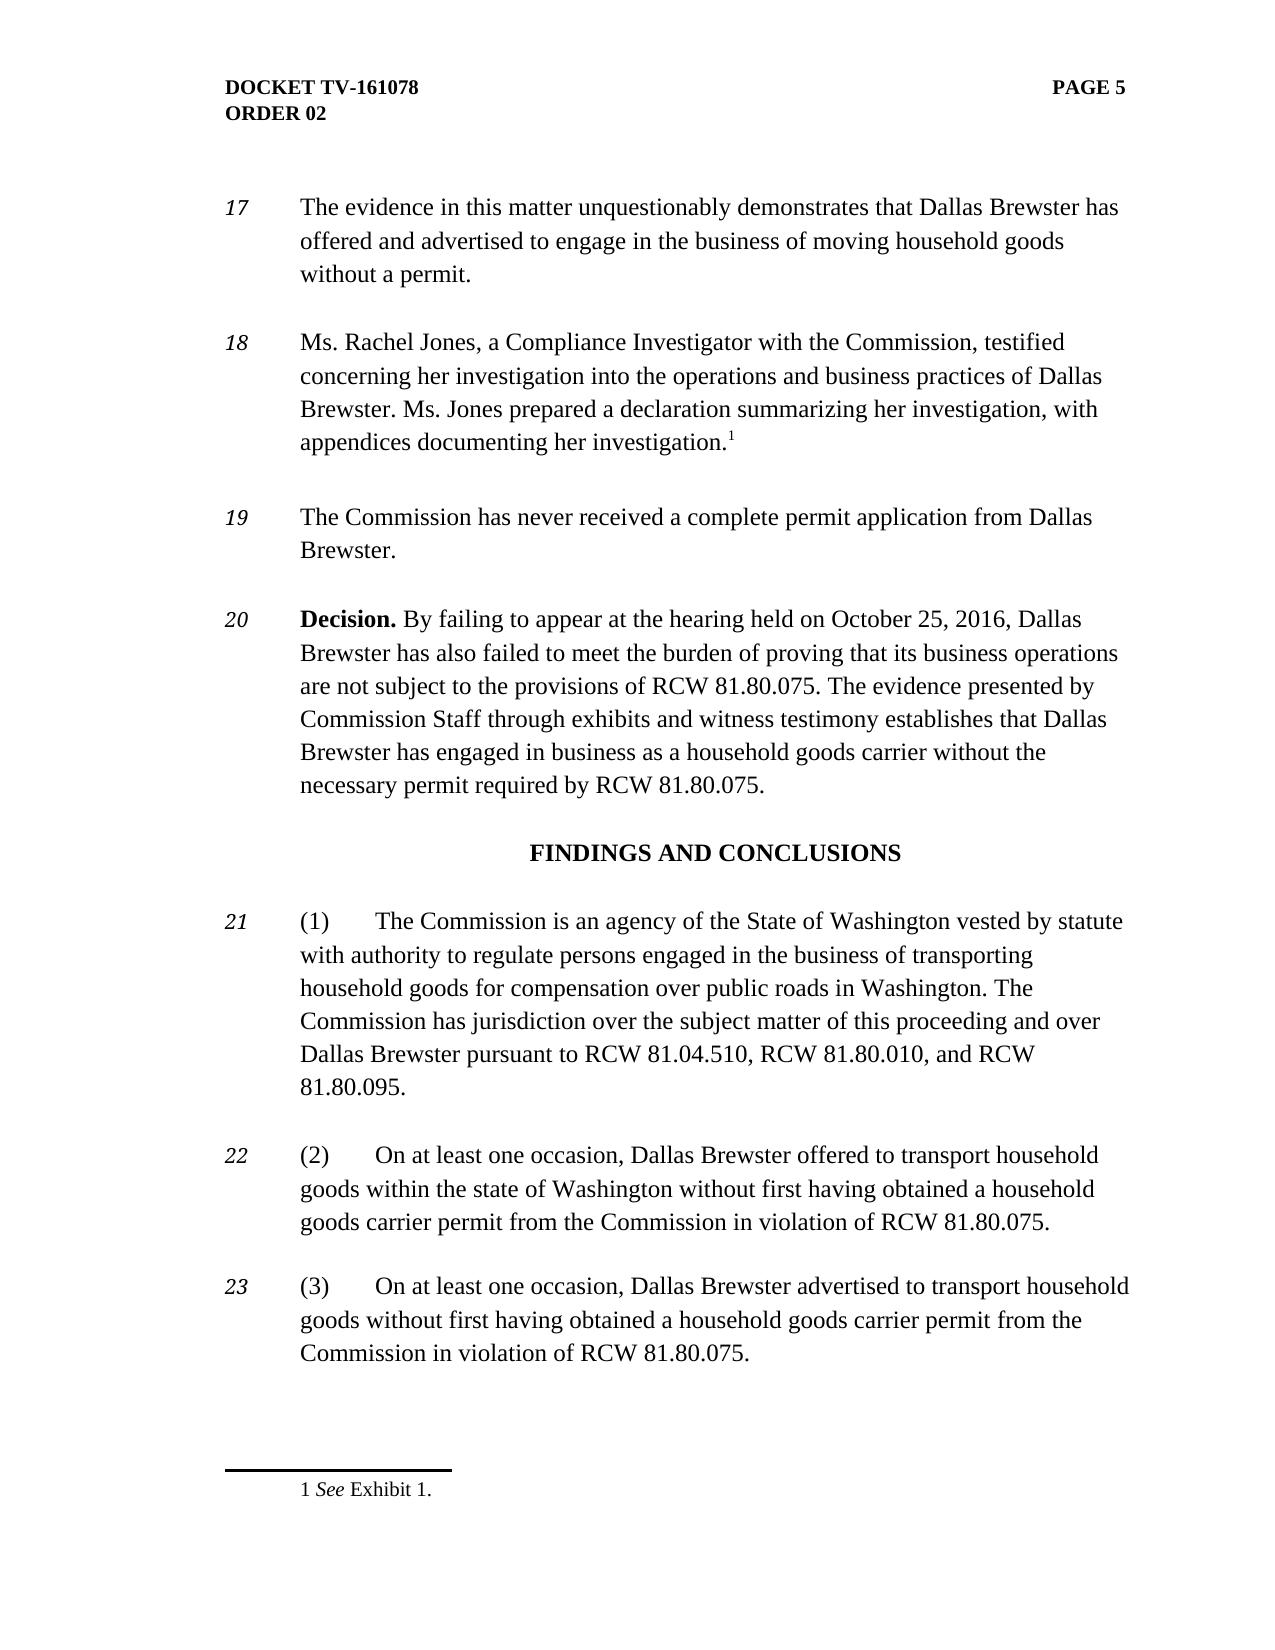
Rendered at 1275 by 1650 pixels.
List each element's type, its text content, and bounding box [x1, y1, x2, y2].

list Ms. Rachel Jones, a Compliance Investigator with the Commission, testified concerning her investigation into the operations and business practices of Dallas Brewster. Ms. Jones prepared a declaration summarizing her investigation, with appendices documenting her investigation. [225, 327, 1131, 456]
list Decision. By failing to appear at the hearing held on October 25, 2016, Dallas Brewster has also failed to meet the burden of proving that its business operations are not subject to the provisions of RCW 81.80.075. The evidence presented by Commission Staff through exhibits and witness testimony establishes that Dallas Brewster has engaged in business as a household goods carrier without the necessary permit required by RCW 81.80.075. [225, 604, 1131, 798]
list The Commission has never received a complete permit application from Dallas Brewster. [225, 502, 1131, 564]
list (3) On at least one occasion, Dallas Brewster advertised to transport household goods without first having obtained a household goods carrier permit from the Commission in violation of RCW 81.80.075. [225, 1271, 1131, 1367]
list (1) The Commission is an agency of the State of Washington vested by statute with authority to regulate persons engaged in the business of transporting household goods for compensation over public roads in Washington. The Commission has jurisdiction over the subject matter of this proceeding and over Dallas Brewster pursuant to RCW 81.04.510, RCW 81.80.010, and RCW 81.80.095. [225, 906, 1131, 1101]
list The evidence in this matter unquestionably demonstrates that Dallas Brewster has offered and advertised to engage in the business of moving household goods without a permit. [225, 192, 1131, 288]
list (2) On at least one occasion, Dallas Brewster offered to transport household goods within the state of Washington without first having obtained a household goods carrier permit from the Commission in violation of RCW 81.80.075. [225, 1140, 1131, 1235]
subtitle FINDINGS AND CONCLUSIONS [300, 838, 1131, 866]
